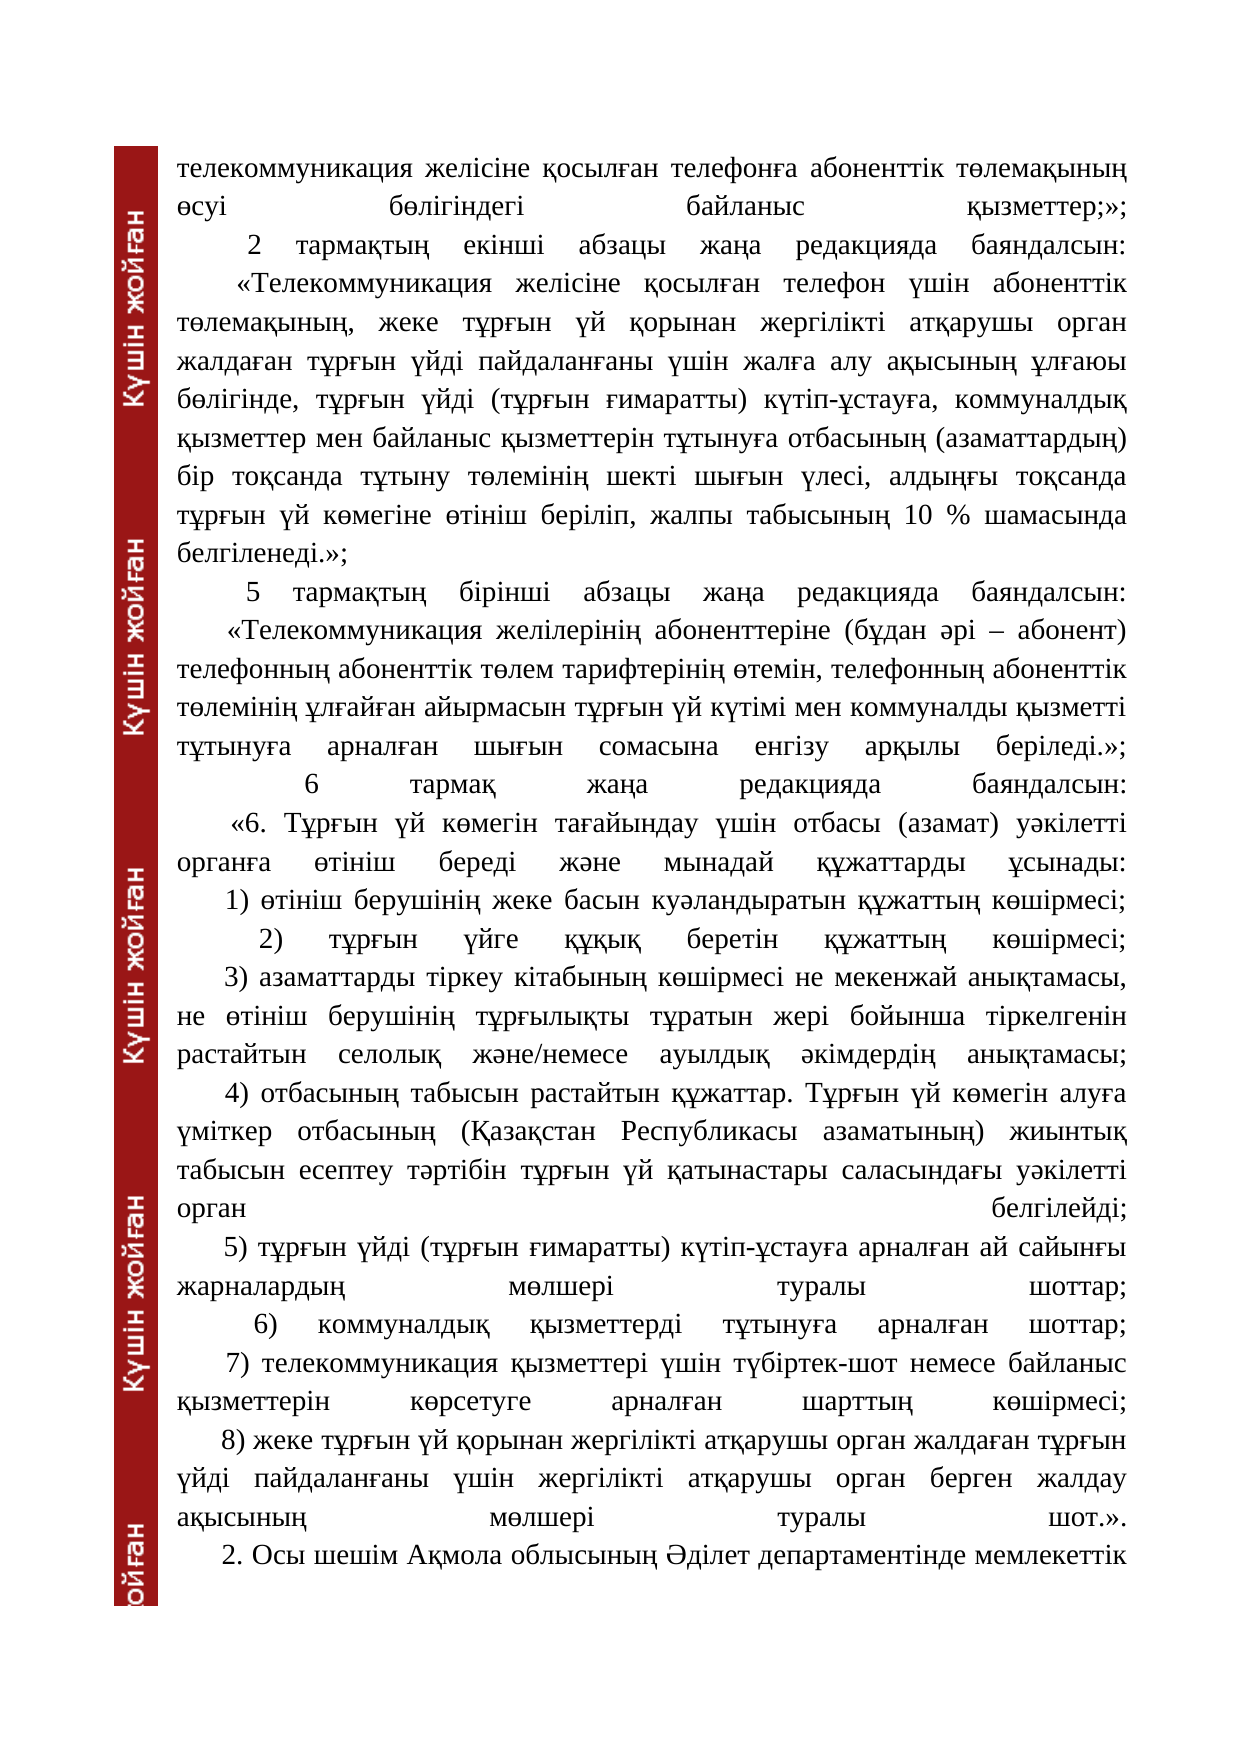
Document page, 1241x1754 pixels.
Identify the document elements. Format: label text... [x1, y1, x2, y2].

picture [114, 146, 158, 150]
picture [114, 1571, 158, 1606]
